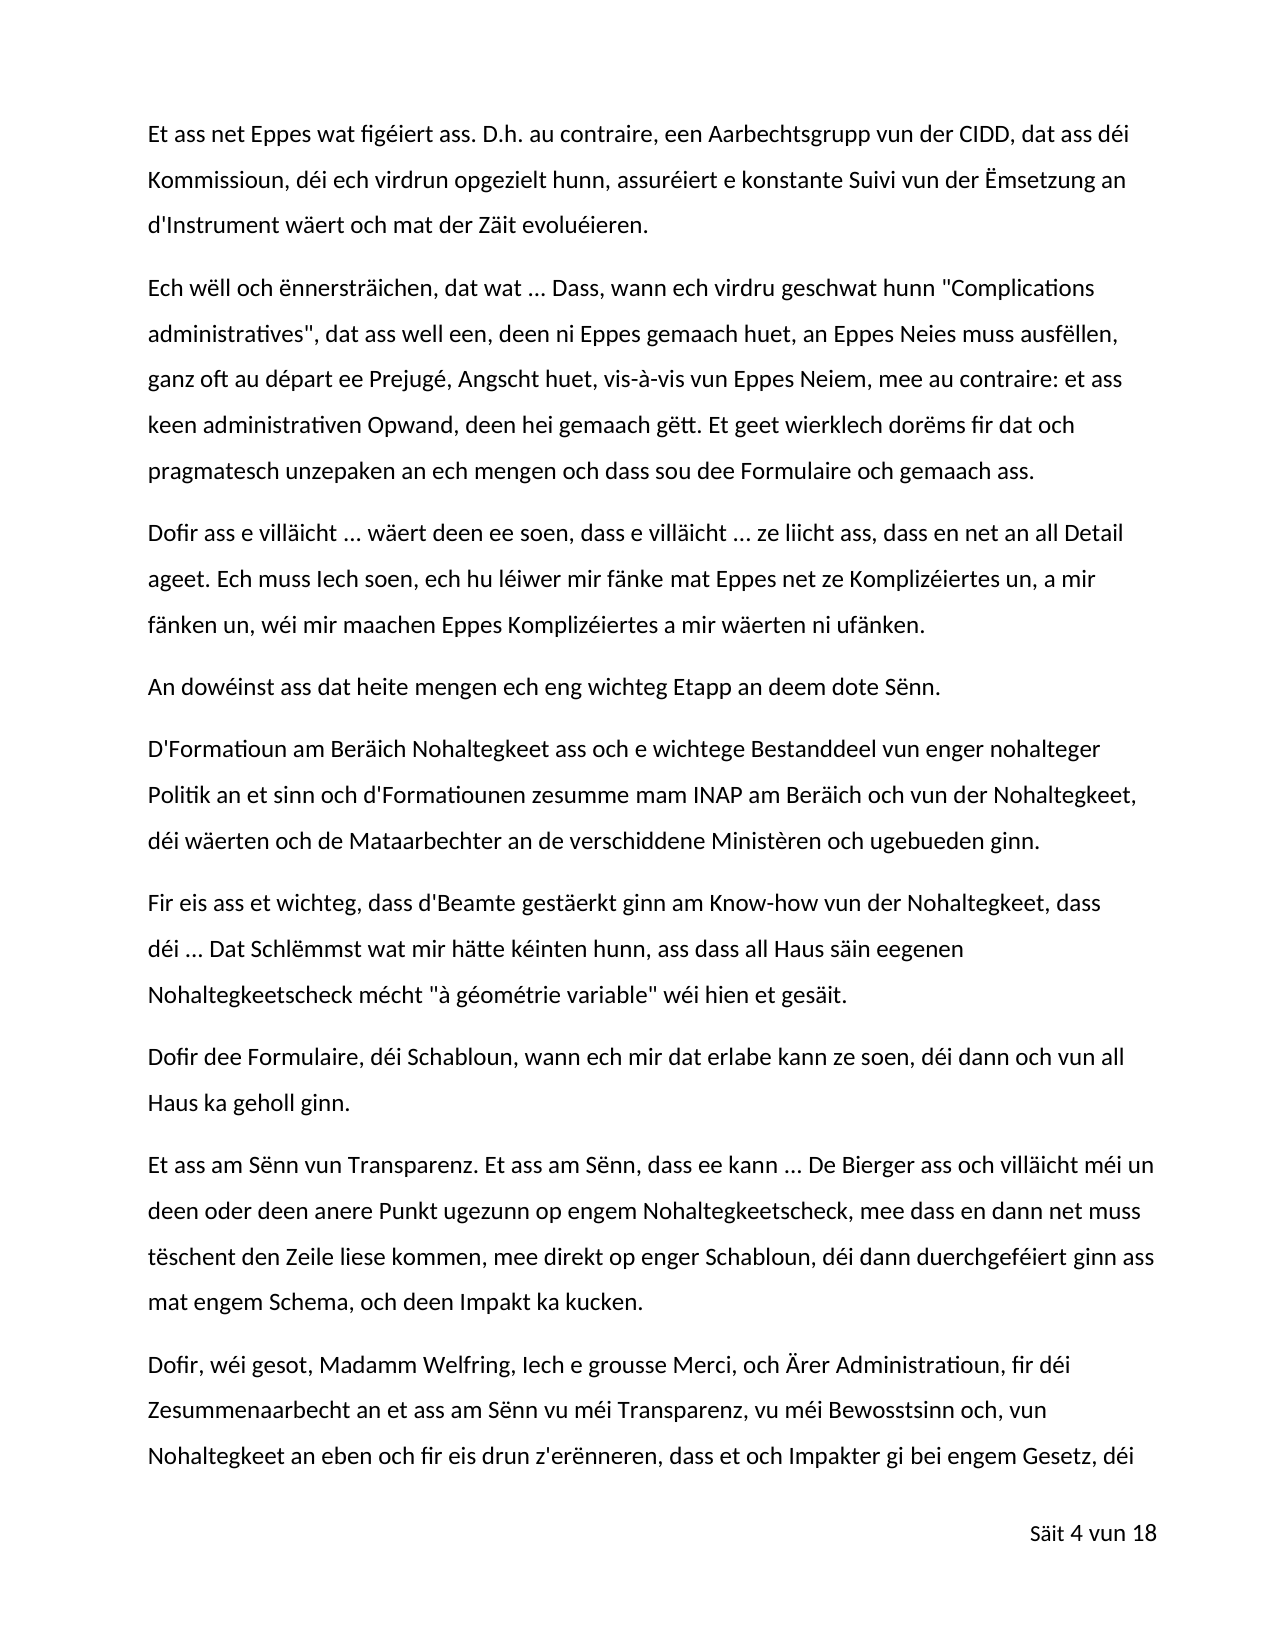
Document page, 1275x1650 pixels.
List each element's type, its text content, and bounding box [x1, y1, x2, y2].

text Et ass net Eppes wat figéiert ass. D.h. au contraire, een Aarbechtsgrupp vun der CIDD, dat ass déi Kommissioun, déi ech virdrun opgezielt hunn, assuréiert e konstante Suivi vun der Ëmsetzung an d'Instrument wäert och mat der Zäit evoluéieren. [148, 118, 1157, 240]
text Ech wëll och ënnersträichen, dat wat ... Dass, wann ech virdru geschwat hunn "Complications administratives", dat ass well een, deen ni Eppes gemaach huet, an Eppes Neies muss ausfëllen, ganz oft au départ ee Prejugé, Angscht huet, vis-à-vis vun Eppes Neiem, mee au contraire: et ass keen administrativen Opwand, deen hei gemaach gëtt. Et geet wierklech dorëms fir dat och pragmatesch unzepaken an ech mengen och dass sou dee Formulaire och gemaach ass. [148, 272, 1157, 485]
text D'Formatioun am Beräich Nohaltegkeet ass och e wichtege Bestanddeel vun enger nohalteger Politik an et sinn och d'Formatiounen zesumme mam INAP am Beräich och vun der Nohaltegkeet, déi wäerten och de Mataarbechter an de verschiddene Ministèren och ugebueden ginn. [148, 733, 1157, 856]
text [148, 1349, 1157, 1471]
text Fir eis ass et wichteg, dass d'Beamte gestäerkt ginn am Know-how vun der Nohaltegkeet, dass déi ... Dat Schlëmmst wat mir hätte kéinten hunn, ass dass all Haus säin eegenen Nohaltegkeetscheck mécht "à géométrie variable" wéi hien et gesäit. [148, 887, 1157, 1009]
text An dowéinst ass dat heite mengen ech eng wichteg Etapp an deem dote Sënn. [148, 671, 1157, 702]
text Dofir dee Formulaire, déi Schabloun, wann ech mir dat erlabe kann ze soen, déi dann och vun all Haus ka geholl ginn. [148, 1041, 1157, 1117]
text Et ass am Sënn vun Transparenz. Et ass am Sënn, dass ee kann ... De Bierger ass och villäicht méi un deen oder deen anere Punkt ugezunn op engem Nohaltegkeetscheck, mee dass en dann net muss tëschent den Zeile liese kommen, mee direkt op enger Schabloun, déi dann duerchgeféiert ginn ass mat engem Schema, och deen Impakt ka kucken. [148, 1149, 1157, 1317]
text Dofir ass e villäicht ... wäert deen ee soen, dass e villäicht ... ze liicht ass, dass en net an all Detail ageet. Ech muss Iech soen, ech hu léiwer mir fänke mat Eppes net ze Komplizéiertes un, a mir fänken un, wéi mir maachen Eppes Komplizéiertes a mir wäerten ni ufänken. [148, 517, 1157, 639]
